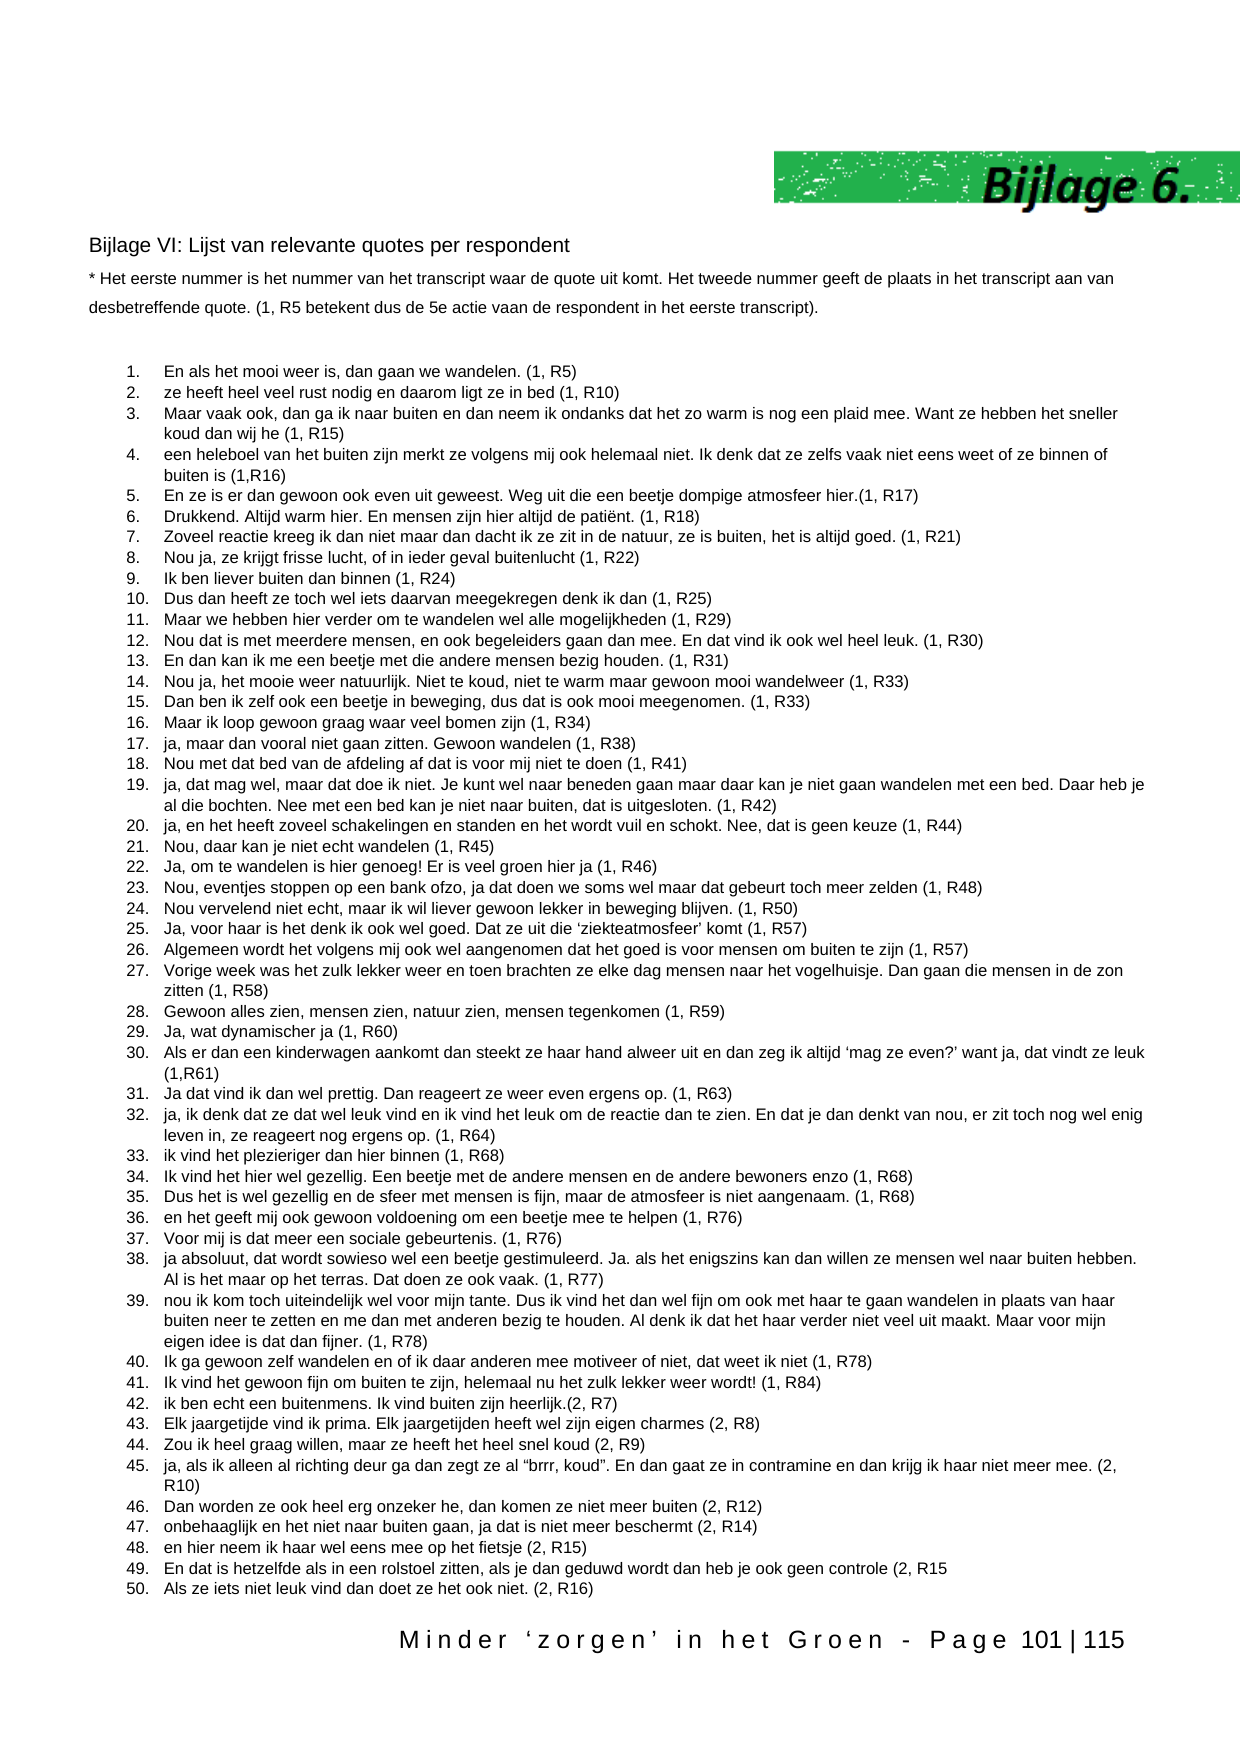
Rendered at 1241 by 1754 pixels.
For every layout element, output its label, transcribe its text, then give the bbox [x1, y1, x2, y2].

list onbehaaglijk en het niet naar buiten gaan, ja dat is niet meer beschermt (2, R14) [126, 1517, 1152, 1536]
list Ik ga gewoon zelf wandelen en of ik daar anderen mee motiveer of niet, dat weet ik niet (1, R78) [126, 1352, 1152, 1371]
list Maar ik loop gewoon graag waar veel bomen zijn (1, R34) [126, 713, 1152, 732]
text Bijlage VI: Lijst van relevante quotes per respondent [89, 148, 1152, 257]
list ik vind het plezieriger dan hier binnen (1, R68) [126, 1146, 1152, 1165]
list een heleboel van het buiten zijn merkt ze volgens mij ook helemaal niet. Ik denk dat ze zelfs vaak niet eens weet of ze binnen of buiten is (1,R16) [126, 445, 1152, 484]
list ze heeft heel veel rust nodig en daarom ligt ze in bed (1, R10) [126, 383, 1152, 402]
list Dus dan heeft ze toch wel iets daarvan meegekregen denk ik dan (1, R25) [126, 589, 1152, 608]
list Ja dat vind ik dan wel prettig. Dan reageert ze weer even ergens op. (1, R63) [126, 1084, 1152, 1103]
list Zoveel reactie kreeg ik dan niet maar dan dacht ik ze zit in de natuur, ze is buiten, het is altijd goed. (1, R21) [126, 527, 1152, 546]
list Dus het is wel gezellig en de sfeer met mensen is fijn, maar de atmosfeer is niet aangenaam. (1, R68) [126, 1187, 1152, 1206]
list ja, en het heeft zoveel schakelingen en standen en het wordt vuil en schokt. Nee, dat is geen keuze (1, R44) [126, 816, 1152, 835]
list ja, maar dan vooral niet gaan zitten. Gewoon wandelen (1, R38) [126, 733, 1152, 753]
list Nou ja, het mooie weer natuurlijk. Niet te koud, niet te warm maar gewoon mooi wandelweer (1, R33) [126, 672, 1152, 691]
list Nou vervelend niet echt, maar ik wil liever gewoon lekker in beweging blijven. (1, R50) [126, 898, 1152, 918]
list Nou ja, ze krijgt frisse lucht, of in ieder geval buitenlucht (1, R22) [126, 548, 1152, 567]
list Ik ben liever buiten dan binnen (1, R24) [126, 568, 1152, 588]
list ja, als ik alleen al richting deur ga dan zegt ze al “brrr, koud”. En dan gaat ze in contramine en dan krijg ik haar niet meer mee. (2, R10) [126, 1455, 1152, 1495]
list Algemeen wordt het volgens mij ook wel aangenomen dat het goed is voor mensen om buiten te zijn (1, R57) [126, 940, 1152, 959]
list En dan kan ik me een beetje met die andere mensen bezig houden. (1, R31) [126, 651, 1152, 670]
list ja absoluut, dat wordt sowieso wel een beetje gestimuleerd. Ja. als het enigszins kan dan willen ze mensen wel naar buiten hebben. Al is het maar op het terras. Dat doen ze ook vaak. (1, R77) [126, 1249, 1152, 1289]
list Nou, eventjes stoppen op een bank ofzo, ja dat doen we soms wel maar dat gebeurt toch meer zelden (1, R48) [126, 878, 1152, 897]
list en hier neem ik haar wel eens mee op het fietsje (2, R15) [126, 1538, 1152, 1557]
list Elk jaargetijde vind ik prima. Elk jaargetijden heeft wel zijn eigen charmes (2, R8) [126, 1414, 1152, 1433]
list Nou, daar kan je niet echt wandelen (1, R45) [126, 837, 1152, 856]
list Nou met dat bed van de afdeling af dat is voor mij niet te doen (1, R41) [126, 754, 1152, 773]
list Zou ik heel graag willen, maar ze heeft het heel snel koud (2, R9) [126, 1435, 1152, 1454]
list Als er dan een kinderwagen aankomt dan steekt ze haar hand alweer uit en dan zeg ik altijd ‘mag ze even?’ want ja, dat vindt ze leuk (1,R61) [126, 1043, 1152, 1083]
list Ja, om te wandelen is hier genoeg! Er is veel groen hier ja (1, R46) [126, 857, 1152, 876]
list ja, ik denk dat ze dat wel leuk vind en ik vind het leuk om de reactie dan te zien. En dat je dan denkt van nou, er zit toch nog wel enig leven in, ze reageert nog ergens op. (1, R64) [126, 1105, 1152, 1144]
list En dat is hetzelfde als in een rolstoel zitten, als je dan geduwd wordt dan heb je ook geen controle (2, R15 [126, 1558, 1152, 1578]
list nou ik kom toch uiteindelijk wel voor mijn tante. Dus ik vind het dan wel fijn om ook met haar te gaan wandelen in plaats van haar buiten neer te zetten en me dan met anderen bezig te houden. Al denk ik dat het haar verder niet veel uit maakt. Maar voor mijn eigen idee is dat dan fijner. (1, R78) [126, 1290, 1152, 1351]
list Gewoon alles zien, mensen zien, natuur zien, mensen tegenkomen (1, R59) [126, 1002, 1152, 1021]
list En als het mooi weer is, dan gaan we wandelen. (1, R5) [126, 362, 1152, 381]
list en het geeft mij ook gewoon voldoening om een beetje mee te helpen (1, R76) [126, 1208, 1152, 1227]
list Ik vind het gewoon fijn om buiten te zijn, helemaal nu het zulk lekker weer wordt! (1, R84) [126, 1373, 1152, 1392]
list Maar we hebben hier verder om te wandelen wel alle mogelijkheden (1, R29) [126, 610, 1152, 629]
list Ja, voor haar is het denk ik ook wel goed. Dat ze uit die ‘ziekteatmosfeer’ komt (1, R57) [126, 919, 1152, 938]
list Als ze iets niet leuk vind dan doet ze het ook niet. (2, R16) [126, 1579, 1152, 1598]
list En ze is er dan gewoon ook even uit geweest. Weg uit die een beetje dompige atmosfeer hier.(1, R17) [126, 486, 1152, 505]
list Vorige week was het zulk lekker weer en toen brachten ze elke dag mensen naar het vogelhuisje. Dan gaan die mensen in de zon zitten (1, R58) [126, 960, 1152, 1000]
list Dan ben ik zelf ook een beetje in beweging, dus dat is ook mooi meegenomen. (1, R33) [126, 692, 1152, 711]
picture [774, 145, 1240, 221]
list Nou dat is met meerdere mensen, en ook begeleiders gaan dan mee. En dat vind ik ook wel heel leuk. (1, R30) [126, 630, 1152, 649]
list Maar vaak ook, dan ga ik naar buiten en dan neem ik ondanks dat het zo warm is nog een plaid mee. Want ze hebben het sneller koud dan wij he (1, R15) [126, 403, 1152, 443]
list Voor mij is dat meer een sociale gebeurtenis. (1, R76) [126, 1228, 1152, 1248]
list Ik vind het hier wel gezellig. Een beetje met de andere mensen en de andere bewoners enzo (1, R68) [126, 1167, 1152, 1186]
list Ja, wat dynamischer ja (1, R60) [126, 1022, 1152, 1041]
list Drukkend. Altijd warm hier. En mensen zijn hier altijd de patiënt. (1, R18) [126, 507, 1152, 526]
list ik ben echt een buitenmens. Ik vind buiten zijn heerlijk.(2, R7) [126, 1393, 1152, 1413]
text * Het eerste nummer is het nummer van het transcript waar de quote uit komt. Het tweede nummer geeft de plaats in het transcript aan van desbetreffende quote. (1, R5 betekent dus de 5e actie vaan de respondent in het eerste transcript). [89, 269, 1152, 317]
list Dan worden ze ook heel erg onzeker he, dan komen ze niet meer buiten (2, R12) [126, 1497, 1152, 1516]
list ja, dat mag wel, maar dat doe ik niet. Je kunt wel naar beneden gaan maar daar kan je niet gaan wandelen met een bed. Daar heb je al die bochten. Nee met een bed kan je niet naar buiten, dat is uitgesloten. (1, R42) [126, 775, 1152, 814]
